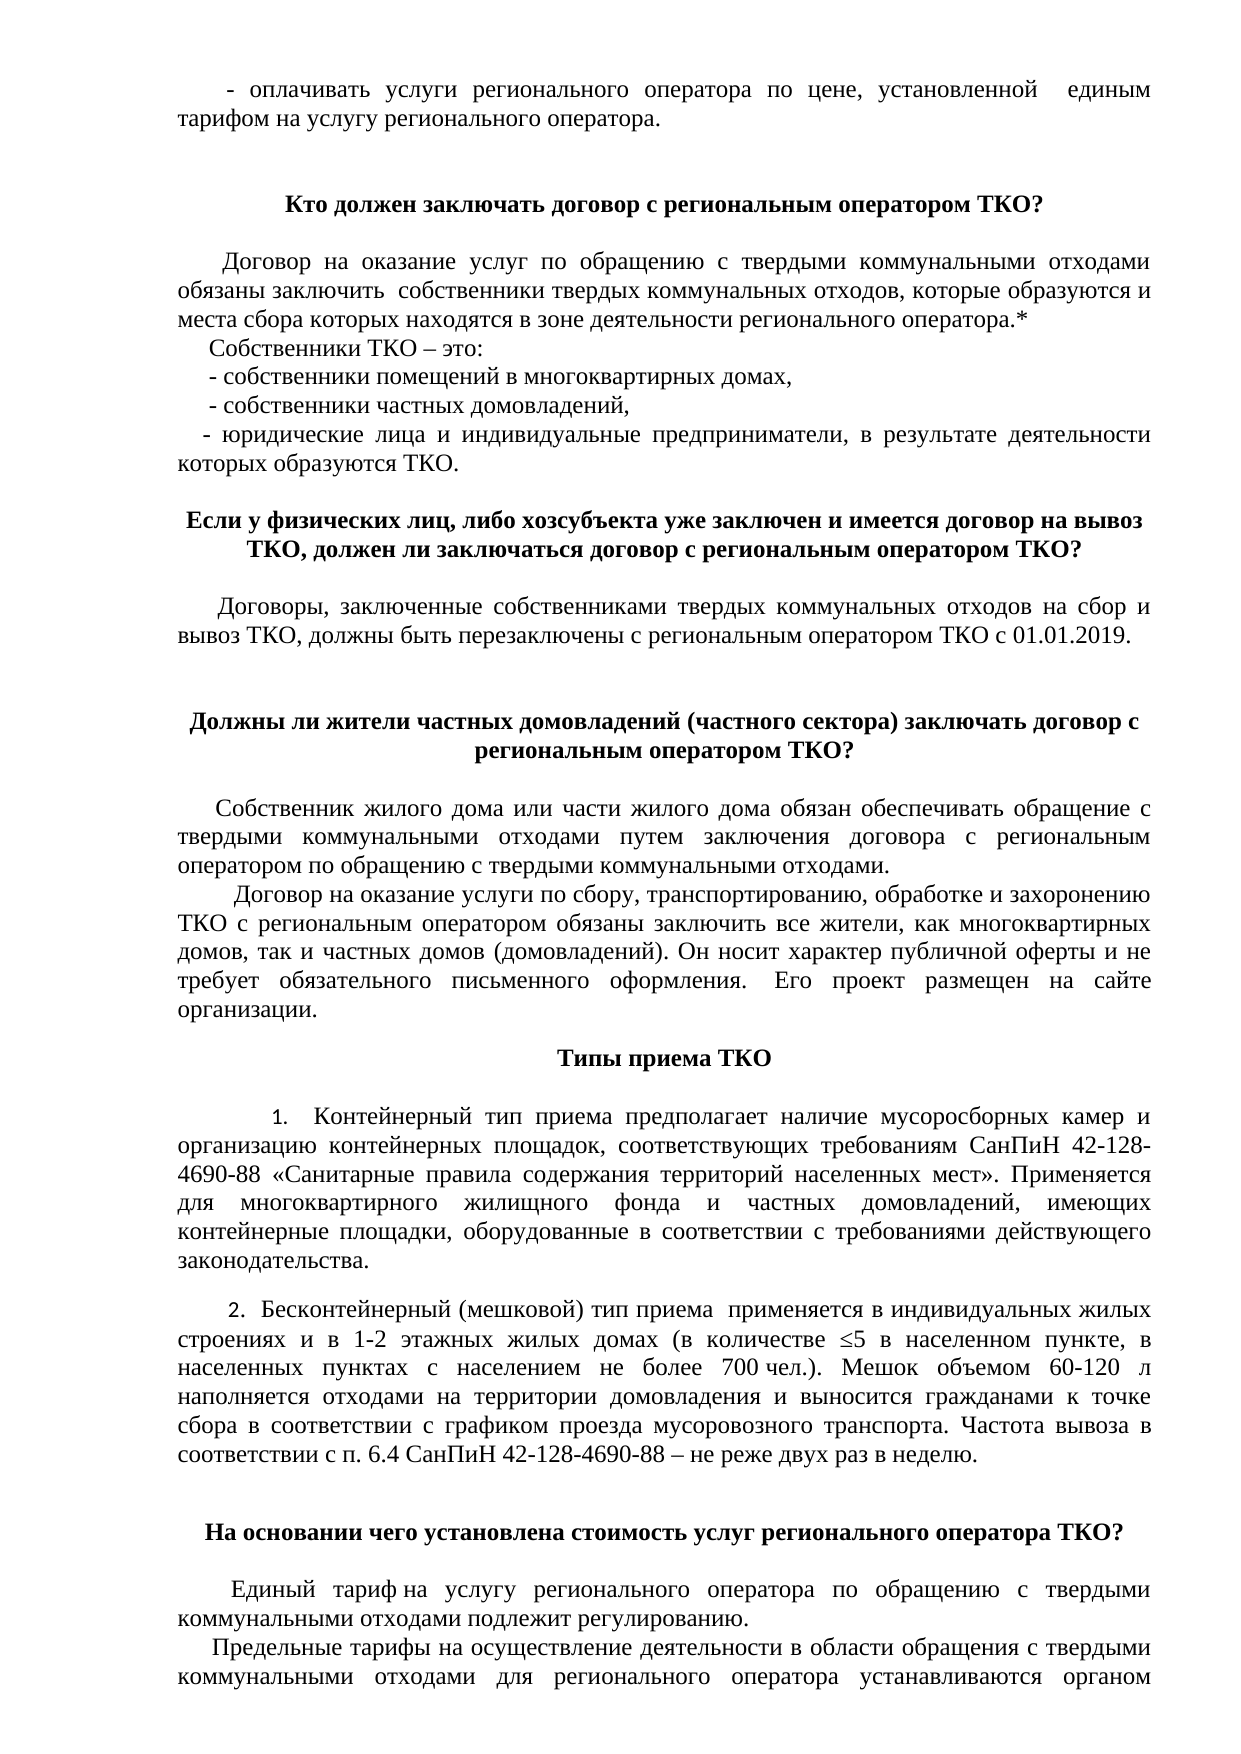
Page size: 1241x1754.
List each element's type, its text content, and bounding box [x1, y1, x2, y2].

text Единый тариф на услугу регионального оператора по обращению с твердыми коммунальными отходами подлежит регулированию. [177, 1574, 1152, 1632]
text Типы приема ТКО [177, 1043, 1152, 1072]
text Собственники ТКО – это: [177, 333, 1152, 361]
text - юридические лица и индивидуальные предприниматели, в результате деятельности которых образуются ТКО. [177, 419, 1152, 476]
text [177, 1632, 1152, 1689]
text Договор на оказание услуг по обращению с твердыми коммунальными отходами обязаны заключить собственники твердых коммунальных отходов, которые образуются и места сбора которых находятся в зоне деятельности регионального оператора.* [177, 246, 1152, 333]
text - собственники частных домовладений, [177, 390, 1152, 419]
text - оплачивать услуги регионального оператора по цене, установленной единым тарифом на услугу регионального оператора. [177, 74, 1152, 131]
text На основании чего установлена стоимость услуг регионального оператора ТКО? [177, 1517, 1152, 1546]
text Договоры, заключенные собственниками твердых коммунальных отходов на сбор и вывоз ТКО, должны быть перезаключены с региональным оператором ТКО с 01.01.2019. [177, 591, 1152, 649]
text Кто должен заключать договор с региональным оператором ТКО? [177, 189, 1152, 218]
text 1. Контейнерный тип приема предполагает наличие мусоросборных камер и организацию контейнерных площадок, соответствующих требованиям СанПиН 42-128-4690-88 «Санитарные правила содержания территорий населенных мест». Применяется для многоквартирного жилищного фонда и частных домовладений, имеющих контейнерные площадки, оборудованные в соответствии с требованиями действующего законодательства. [177, 1101, 1152, 1274]
text Договор на оказание услуги по сбору, транспортированию, обработке и захоронению ТКО с региональным оператором обязаны заключить все жители, как многоквартирных домов, так и частных домов (домовладений). Он носит характер публичной оферты и не требует обязательного письменного оформления. Его проект размещен на сайте организации. [177, 879, 1152, 1023]
text - собственники помещений в многоквартирных домах, [177, 361, 1152, 390]
text Если у физических лиц, либо хозсубъекта уже заключен и имеется договор на вывоз ТКО, должен ли заключаться договор с региональным оператором ТКО? [177, 505, 1152, 563]
text 2. Бесконтейнерный (мешковой) тип приема применяется в индивидуальных жилых строениях и в 1-2 этажных жилых домах (в количестве ≤5 в населенном пункте, в населенных пунктах с населением не более 700 чел.). Мешок объемом 60-120 л наполняется отходами на территории домовладения и выносится гражданами к точке сбора в соответствии с графиком проезда мусоровозного транспорта. Частота вывоза в соответствии с п. 6.4 СанПиН 42-128-4690-88 – не реже двух раз в неделю. [177, 1294, 1152, 1467]
text Собственник жилого дома или части жилого дома обязан обеспечивать обращение с твердыми коммунальными отходами путем заключения договора с региональным оператором по обращению с твердыми коммунальными отходами. [177, 793, 1152, 879]
text Должны ли жители частных домовладений (частного сектора) заключать договор с региональным оператором ТКО? [177, 706, 1152, 764]
